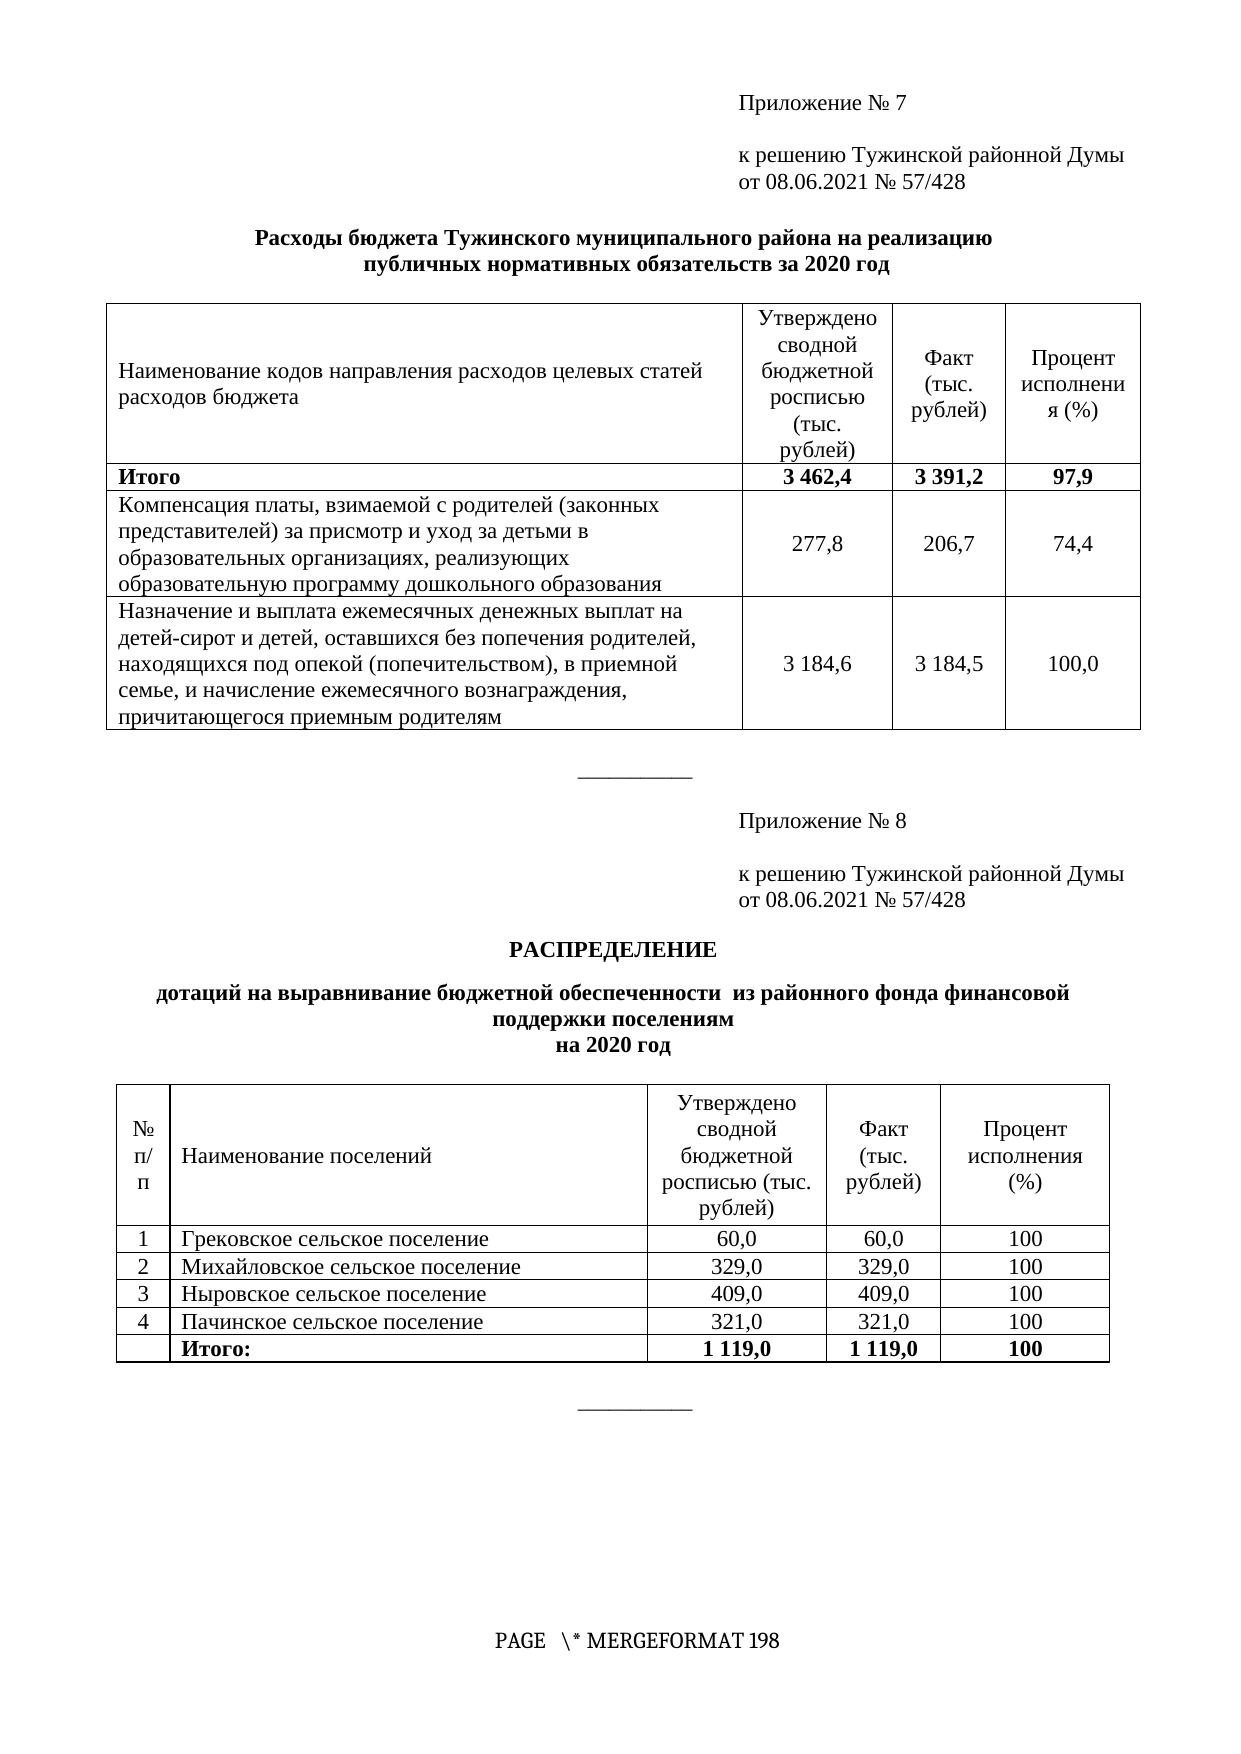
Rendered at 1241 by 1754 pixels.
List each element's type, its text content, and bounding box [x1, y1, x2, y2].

text к решению Тужинской районной Думы от 08.06.2021 № 57/428 [738, 859, 1152, 912]
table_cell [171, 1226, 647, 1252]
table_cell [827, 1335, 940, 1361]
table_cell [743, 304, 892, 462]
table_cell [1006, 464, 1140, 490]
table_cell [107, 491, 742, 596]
text ___________ [118, 756, 1152, 781]
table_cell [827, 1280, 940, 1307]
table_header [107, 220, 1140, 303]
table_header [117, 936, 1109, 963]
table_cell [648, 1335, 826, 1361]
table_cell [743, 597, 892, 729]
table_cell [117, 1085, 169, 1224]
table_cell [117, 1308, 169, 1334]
text Приложение № 7 [118, 89, 1152, 115]
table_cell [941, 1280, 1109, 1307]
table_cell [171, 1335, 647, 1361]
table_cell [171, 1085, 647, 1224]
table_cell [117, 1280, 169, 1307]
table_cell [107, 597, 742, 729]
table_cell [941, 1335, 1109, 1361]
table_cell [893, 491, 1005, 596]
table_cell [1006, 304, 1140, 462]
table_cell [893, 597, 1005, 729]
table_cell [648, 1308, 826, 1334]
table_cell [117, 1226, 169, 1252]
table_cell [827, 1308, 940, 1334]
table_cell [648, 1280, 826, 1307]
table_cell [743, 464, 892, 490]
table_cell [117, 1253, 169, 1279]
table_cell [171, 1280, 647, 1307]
text Приложение № 8 [738, 807, 1152, 833]
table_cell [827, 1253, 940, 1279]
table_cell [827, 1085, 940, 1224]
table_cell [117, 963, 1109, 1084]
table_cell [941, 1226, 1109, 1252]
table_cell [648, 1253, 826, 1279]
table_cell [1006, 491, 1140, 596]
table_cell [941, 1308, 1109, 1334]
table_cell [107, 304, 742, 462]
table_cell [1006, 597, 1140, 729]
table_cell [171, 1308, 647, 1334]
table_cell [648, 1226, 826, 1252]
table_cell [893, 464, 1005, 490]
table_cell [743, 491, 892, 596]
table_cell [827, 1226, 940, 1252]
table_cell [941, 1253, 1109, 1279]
text к решению Тужинской районной Думы от 08.06.2021 № 57/428 [738, 141, 1152, 194]
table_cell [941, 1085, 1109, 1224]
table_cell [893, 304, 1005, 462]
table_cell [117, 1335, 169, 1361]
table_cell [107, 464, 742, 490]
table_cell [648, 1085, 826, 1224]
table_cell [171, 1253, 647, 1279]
text ___________ [118, 1389, 1152, 1413]
